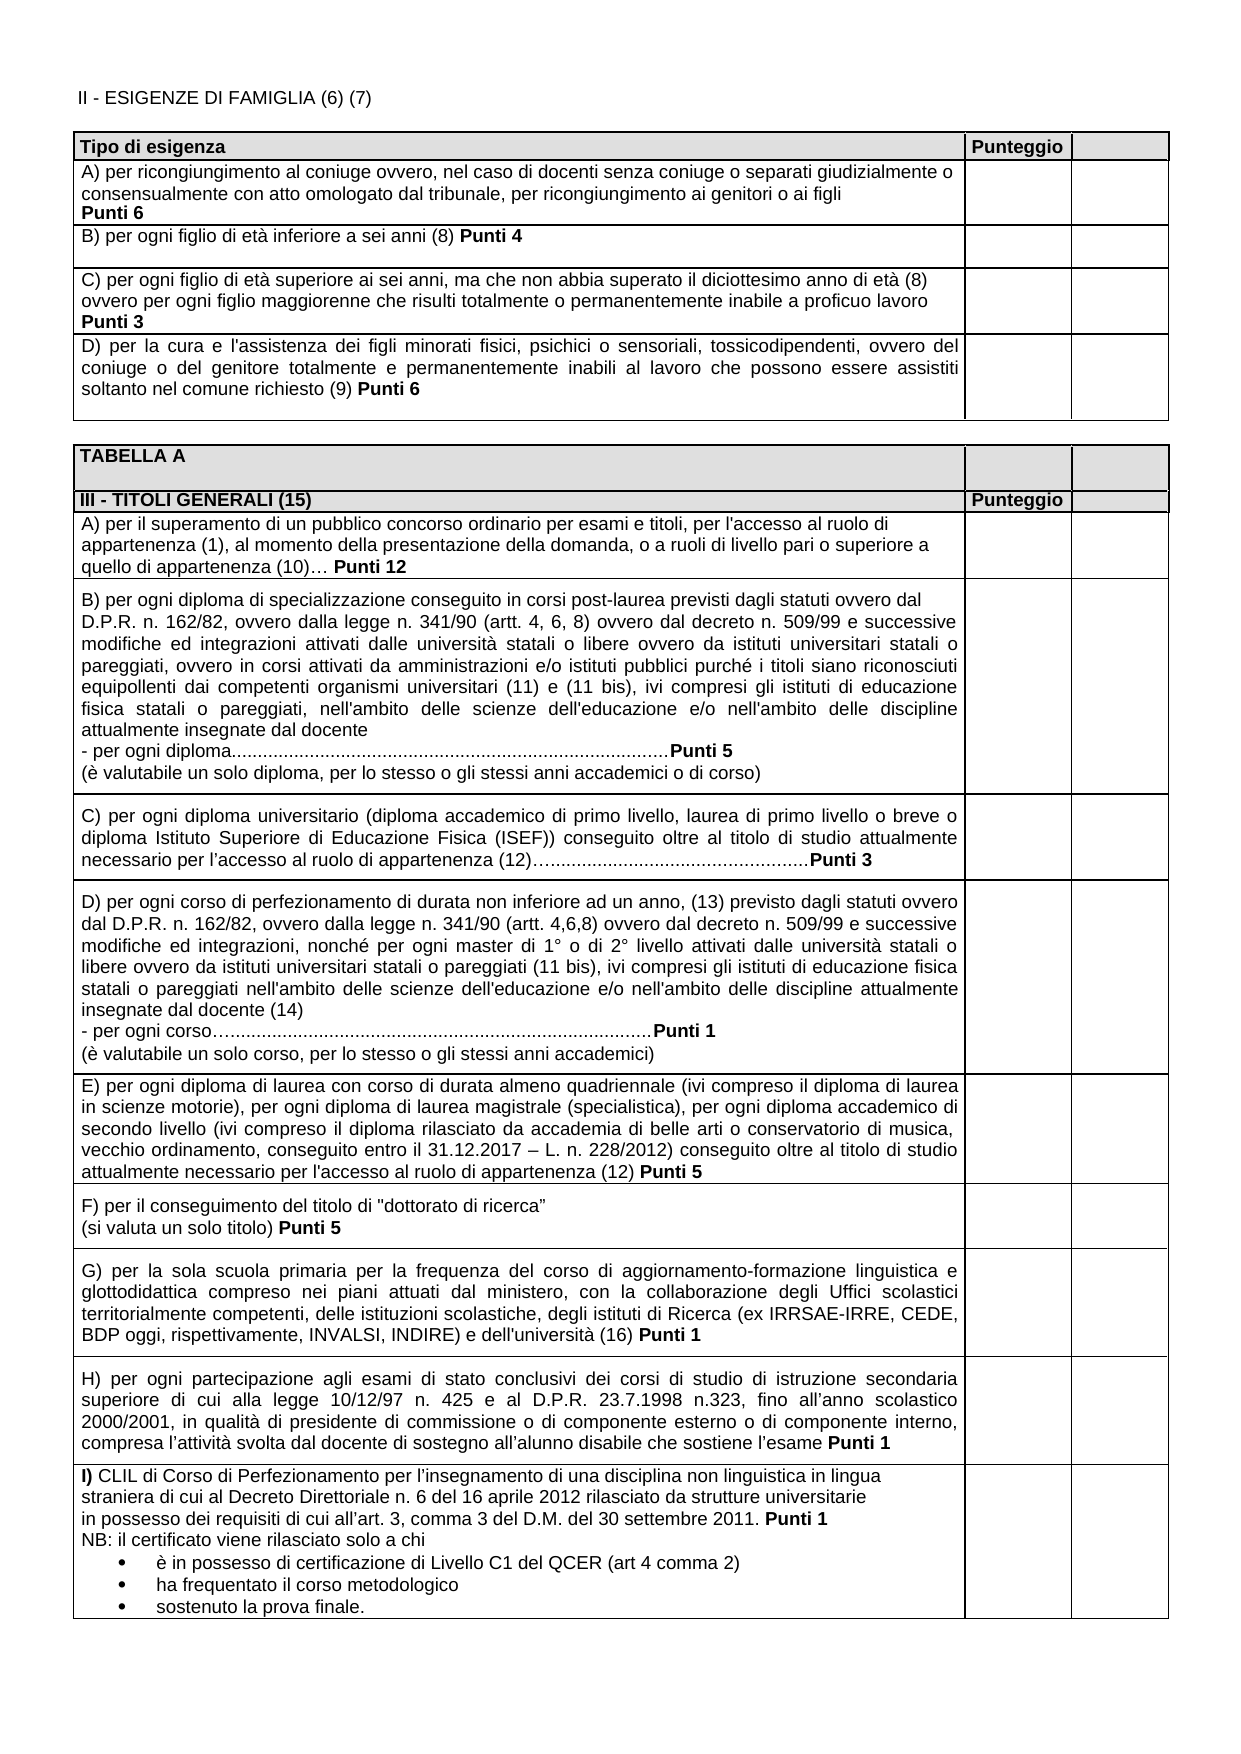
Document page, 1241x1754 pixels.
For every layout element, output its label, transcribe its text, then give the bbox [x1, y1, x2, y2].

table_cell [1072, 1075, 1168, 1183]
table_cell [1072, 795, 1168, 879]
table_cell CLIL di Corso di Perfezionamento per l’insegnamento di una disciplina non linguistica in lingua straniera di cui al Decreto Direttoriale n. 6 del 16 aprile 2012 rilasciato da strutture universitarie in possesso dei requisiti di cui all’art. 3, comma 3 del D.M. del 30 settembre 2011. Punti 1 NB: il certificato viene rilasciato solo a chi è in possesso di certificazione di Livello C1 del QCER (art 4 comma 2) ha frequentato il corso metodologico sostenuto la prova finale. [74, 1465, 964, 1618]
table_cell H) per ogni partecipazione agli esami di stato conclusivi dei corsi di studio di istruzione secondaria superiore di cui alla legge 10/12/97 n. 425 e al D.P.R. 23.7.1998 n.323, fino all’anno scolastico 2000/2001, in qualità di presidente di commissione o di componente esterno o di componente interno, compresa l’attività svolta dal docente di sostegno all’alunno disabile che sostiene l’esame Punti 1 [74, 1357, 964, 1463]
table_cell Punteggio [966, 492, 1071, 511]
table_cell [966, 795, 1071, 879]
table_cell [1072, 1465, 1168, 1618]
table_cell [966, 269, 1071, 333]
table_cell G) per la sola scuola primaria per la frequenza del corso di aggiornamento-formazione linguistica e glottodidattica compreso nei piani attuati dal ministero, con la collaborazione degli Uffici scolastici territorialmente competenti, delle istituzioni scolastiche, degli istituti di Ricerca (ex IRRSAE-IRRE, CEDE, BDP oggi, rispettivamente, INVALSI, INDIRE) e dell'università (16) Punti 1 [74, 1249, 964, 1356]
table_cell F) per il conseguimento del titolo di "dottorato di ricerca” (si valuta un solo titolo) Punti 5 [74, 1184, 964, 1248]
table_cell [1072, 1356, 1168, 1463]
table_cell [1072, 1248, 1168, 1356]
table_header TABELLA A [75, 446, 964, 490]
table_cell B) per ogni figlio di età inferiore a sei anni (8) Punti 4 [74, 226, 964, 267]
table_cell [1072, 335, 1168, 419]
table_cell E) per ogni diploma di laurea con corso di durata almeno quadriennale (ivi compreso il diploma di laurea in scienze motorie), per ogni diploma di laurea magistrale (specialistica), per ogni diploma accademico di secondo livello (ivi compreso il diploma rilasciato da accademia di belle arti o conservatorio di musica, vecchio ordinamento, conseguito entro il 31.12.2017 – L. n. 228/2012) conseguito oltre al titolo di studio attualmente necessario per l'accesso al ruolo di appartenenza (12) Punti 5 [74, 1075, 964, 1183]
table_cell [966, 335, 1071, 419]
table_cell [1072, 513, 1168, 577]
table_header [966, 446, 1071, 490]
table_header [1073, 446, 1168, 490]
table_cell [1073, 490, 1168, 511]
table_cell [1072, 579, 1168, 793]
table_cell [1072, 226, 1168, 267]
table_cell [966, 881, 1071, 1073]
table_header Tipo di esigenza [75, 133, 964, 159]
table_header [1073, 133, 1168, 159]
table_cell [1072, 1184, 1168, 1248]
table_cell [966, 513, 1071, 577]
table_cell D) per ogni corso di perfezionamento di durata non inferiore ad un anno, (13) previsto dagli statuti ovvero dal D.P.R. n. 162/82, ovvero dalla legge n. 341/90 (artt. 4,6,8) ovvero dal decreto n. 509/99 e successive modifiche ed integrazioni, nonché per ogni master di 1° o di 2° livello attivati dalle università statali o libere ovvero da istituti universitari statali o pareggiati (11 bis), ivi compresi gli istituti di educazione fisica statali o pareggiati nell'ambito delle scienze dell'educazione e/o nell'ambito delle discipline attualmente insegnate dal docente (14) - per ogni corso… Punti 1 (è valutabile un solo corso, per lo stesso o gli stessi anni accademici) [74, 881, 964, 1073]
table_cell III - TITOLI GENERALI (15) [75, 492, 964, 511]
table_cell [1072, 269, 1168, 333]
table_cell B) per ogni diploma di specializzazione conseguito in corsi post-laurea previsti dagli statuti ovvero dal D.P.R. n. 162/82, ovvero dalla legge n. 341/90 (artt. 4, 6, 8) ovvero dal decreto n. 509/99 e successive modifiche ed integrazioni attivati dalle università statali o libere ovvero da istituti universitari statali o pareggiati, ovvero in corsi attivati da amministrazioni e/o istituti pubblici purché i titoli siano riconosciuti equipollenti dai competenti organismi universitari (11) e (11 bis), ivi compresi gli istituti di educazione fisica statali o pareggiati, nell'ambito delle scienze dell'educazione e/o nell'ambito delle discipline attualmente insegnate dal docente - per ogni diploma Punti 5 (è valutabile un solo diploma, per lo stesso o gli stessi anni accademici o di corso) [74, 579, 964, 793]
table_cell C) per ogni figlio di età superiore ai sei anni, ma che non abbia superato il diciottesimo anno di età (8) ovvero per ogni figlio maggiorenne che risulti totalmente o permanentemente inabile a proficuo lavoro Punti 3 [74, 269, 964, 333]
table_header Punteggio [966, 133, 1071, 159]
table_cell [966, 226, 1071, 267]
table_cell [1072, 161, 1168, 224]
table_cell A) per il superamento di un pubblico concorso ordinario per esami e titoli, per l'accesso al ruolo di appartenenza (1), al momento della presentazione della domanda, o a ruoli di livello pari o superiore a quello di appartenenza (10)… Punti 12 [74, 513, 964, 577]
text II - ESIGENZE DI FAMIGLIA (6) (7) [77, 86, 1178, 108]
table_cell [966, 1465, 1071, 1618]
table_cell [966, 161, 1071, 224]
table_cell [966, 1075, 1071, 1183]
table_cell [966, 1357, 1071, 1463]
table_cell [966, 1184, 1071, 1248]
table_cell D) per la cura e l'assistenza dei figli minorati fisici, psichici o sensoriali, tossicodipendenti, ovvero del coniuge o del genitore totalmente e permanentemente inabili al lavoro che possono essere assistiti soltanto nel comune richiesto (9) Punti 6 [74, 335, 964, 419]
table_cell [966, 579, 1071, 793]
table_cell C) per ogni diploma universitario (diploma accademico di primo livello, laurea di primo livello o breve o diploma Istituto Superiore di Educazione Fisica (ISEF)) conseguito oltre al titolo di studio attualmente necessario per l’accesso al ruolo di appartenenza (12)… Punti 3 [74, 795, 964, 879]
table_cell [1072, 881, 1168, 1073]
table_cell [966, 1249, 1071, 1356]
table_cell A) per ricongiungimento al coniuge ovvero, nel caso di docenti senza coniuge o separati giudizialmente o consensualmente con atto omologato dal tribunale, per ricongiungimento ai genitori o ai figli Punti 6 [74, 161, 964, 224]
